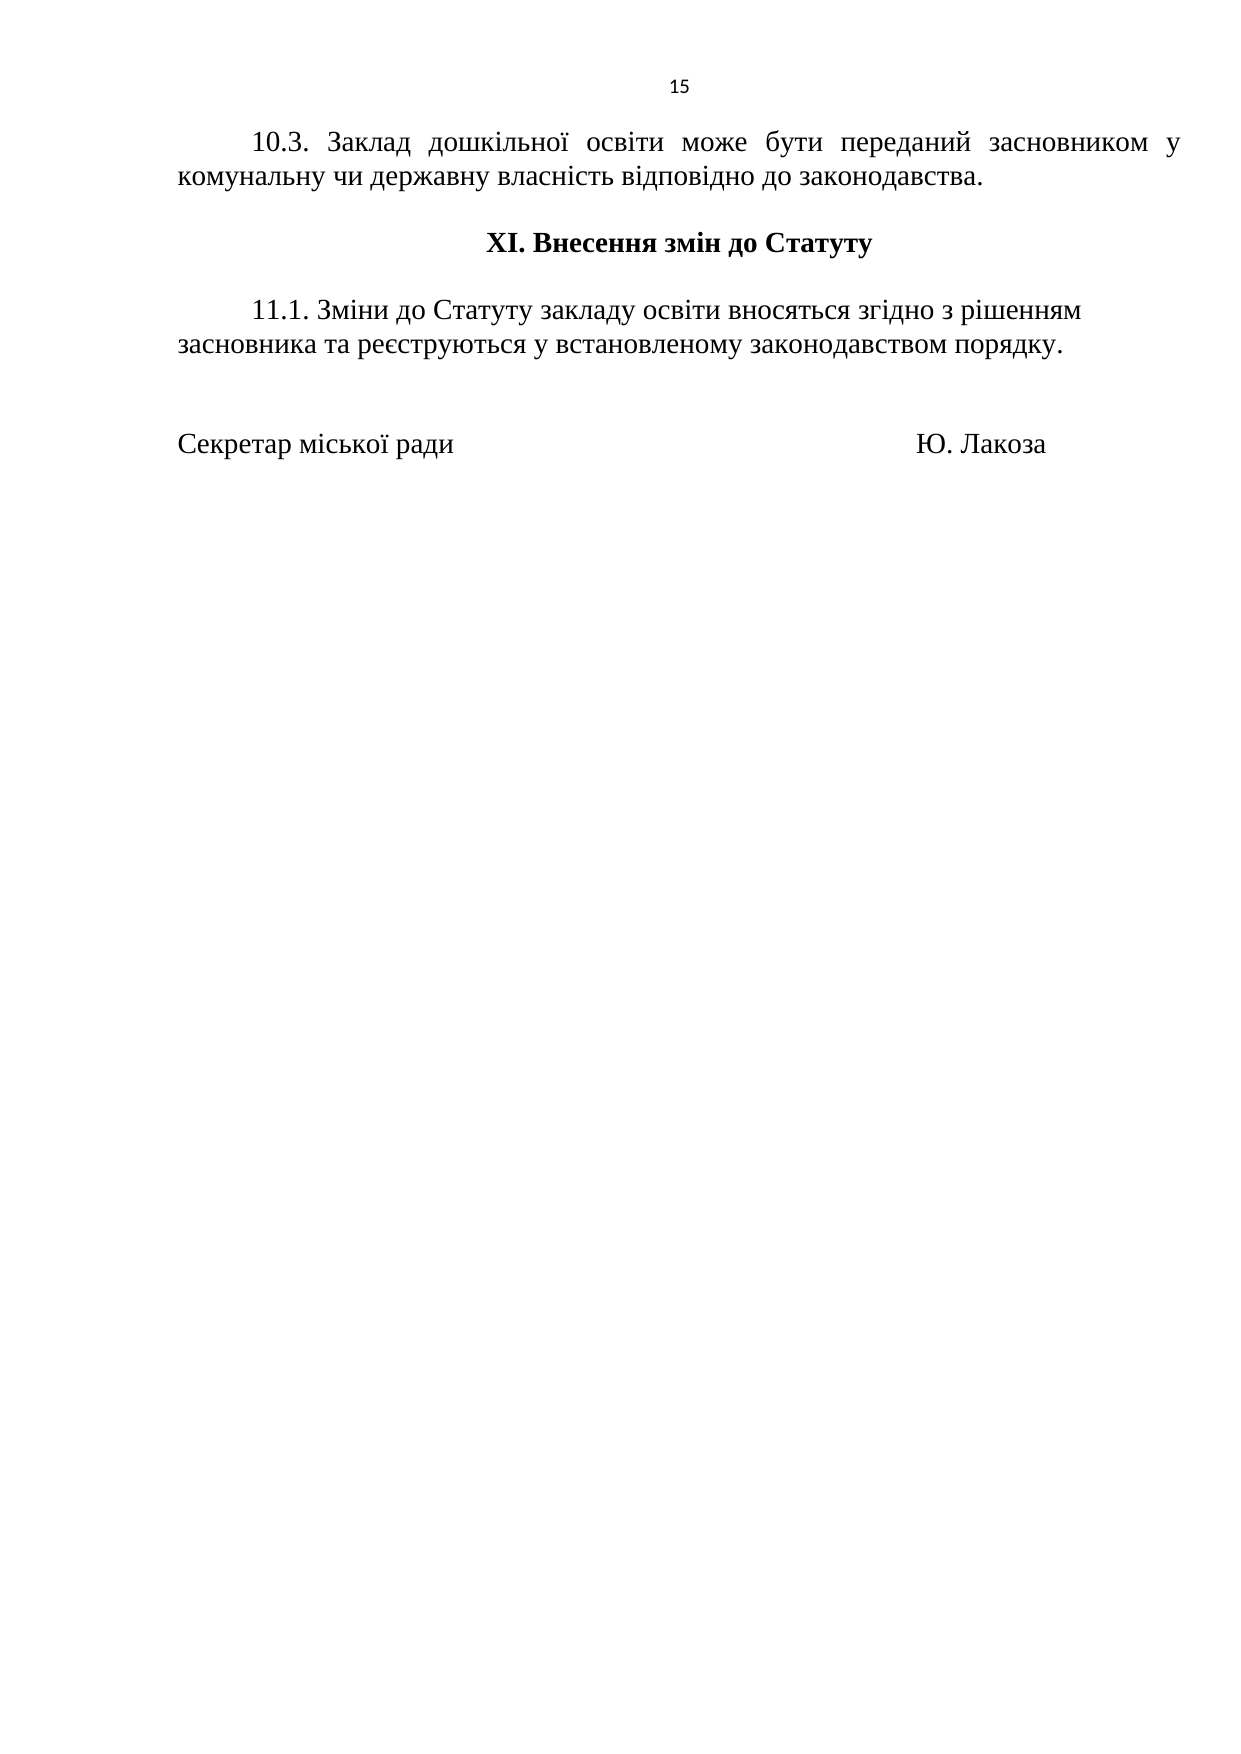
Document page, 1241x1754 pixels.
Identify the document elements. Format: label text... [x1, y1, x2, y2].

text ХІ. Внесення змін до Статуту [177, 225, 1181, 259]
text 10.3. Заклад дошкільної освіти може бути переданий засновником у комунальну чи державну власність відповідно до законодавства. [177, 124, 1181, 192]
text Секретар міської ради Ю. Лакоза [177, 426, 1181, 460]
text 11.1. Зміни до Статуту закладу освіти вносяться згідно з рішенням засновника та реєструються у встановленому законодавством порядку. [177, 292, 1181, 359]
